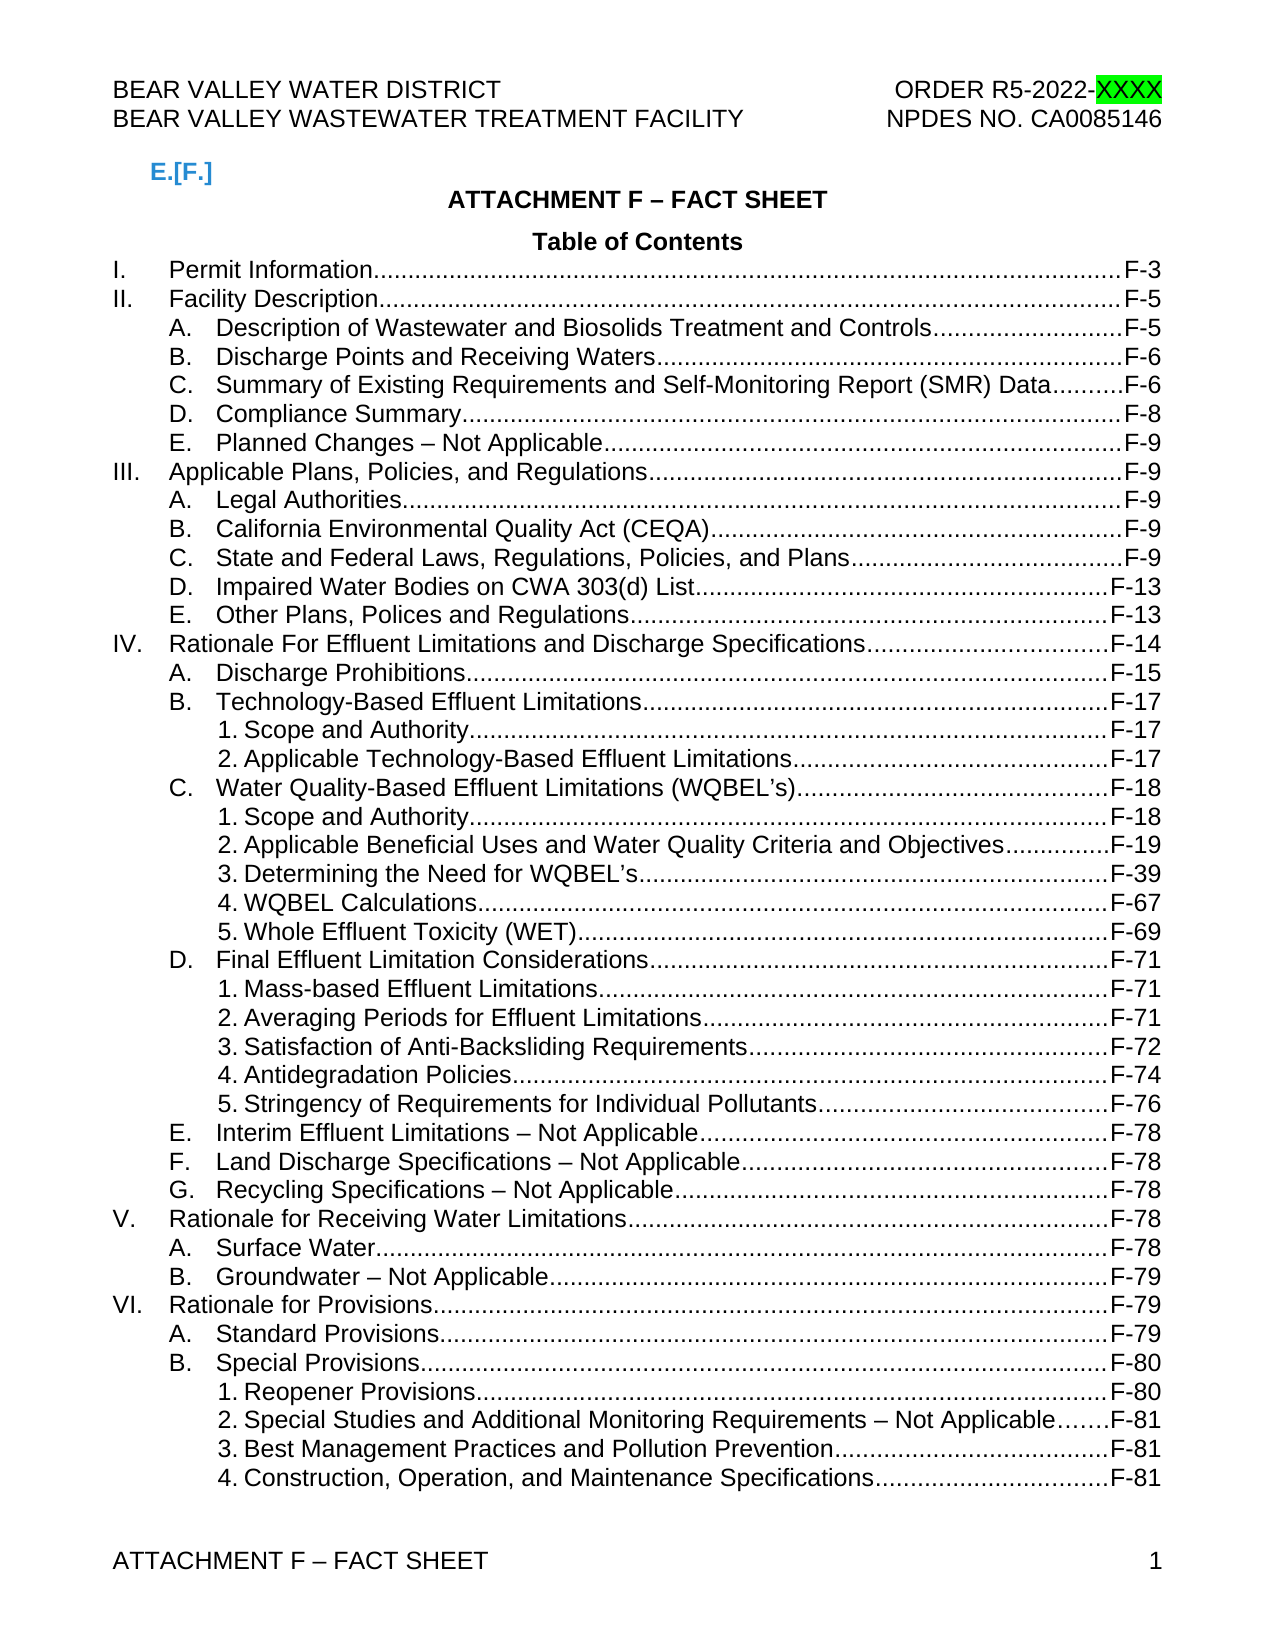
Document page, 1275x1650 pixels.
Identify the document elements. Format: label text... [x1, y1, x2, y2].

text D. Compliance Summary F-8 [169, 399, 1162, 428]
text C. Water Quality-Based Effluent Limitations (WQBEL’s) F-18 [169, 773, 1162, 801]
text B. Special Provisions F-80 [169, 1348, 1162, 1376]
text G. Recycling Specifications – Not Applicable F-78 [169, 1175, 1162, 1204]
text Table of Contents [112, 226, 1162, 255]
text B. Groundwater – Not Applicable F-79 [169, 1261, 1162, 1290]
text 4. WQBEL Calculations F-67 [217, 888, 1162, 916]
text II. Facility Description F-5 [112, 284, 1162, 313]
text 4. Construction, Operation, and Maintenance Specifications F-81 [217, 1463, 1162, 1491]
text 2. Applicable Beneficial Uses and Water Quality Criteria and Objectives F-19 [217, 830, 1162, 859]
text B. Discharge Points and Receiving Waters F-6 [169, 341, 1162, 370]
text 1. Scope and Authority F-17 [217, 715, 1162, 744]
text 4. Antidegradation Policies F-74 [217, 1060, 1162, 1089]
text D. Final Effluent Limitation Considerations F-71 [169, 945, 1162, 974]
text III. Applicable Plans, Policies, and Regulations F-9 [112, 456, 1162, 485]
text 1. Mass-based Effluent Limitations F-71 [217, 974, 1162, 1003]
text A. Description of Wastewater and Biosolids Treatment and Controls F-5 [169, 313, 1162, 341]
text 3. Best Management Practices and Pollution Prevention F-81 [217, 1434, 1162, 1463]
text E. Interim Effluent Limitations – Not Applicable F-78 [169, 1118, 1162, 1146]
text 5. Whole Effluent Toxicity (WET) F-69 [217, 916, 1162, 945]
text V. Rationale for Receiving Water Limitations F-78 [112, 1204, 1162, 1233]
text A. Discharge Prohibitions F-15 [169, 658, 1162, 686]
text A. Standard Provisions F-79 [169, 1319, 1162, 1348]
text A. Surface Water F-78 [169, 1233, 1162, 1261]
text I. Permit Information F-3 [112, 255, 1162, 284]
text Attachment F – Fact Sheet [112, 185, 1162, 214]
text E. Other Plans, Polices and Regulations F-13 [169, 600, 1162, 629]
text C. Summary of Existing Requirements and Self-Monitoring Report (SMR) Data F-6 [169, 370, 1162, 399]
text B. Technology-Based Effluent Limitations F-17 [169, 686, 1162, 715]
text 3. Satisfaction of Anti-Backsliding Requirements F-72 [217, 1031, 1162, 1060]
text VI. Rationale for Provisions F-79 [112, 1290, 1162, 1319]
text C. State and Federal Laws, Regulations, Policies, and Plans F-9 [169, 543, 1162, 571]
text 2. Applicable Technology-Based Effluent Limitations F-17 [217, 744, 1162, 773]
text 1. Reopener Provisions F-80 [217, 1376, 1162, 1405]
text 5. Stringency of Requirements for Individual Pollutants F-76 [217, 1089, 1162, 1118]
text B. California Environmental Quality Act (CEQA) F-9 [169, 514, 1162, 543]
text 3. Determining the Need for WQBEL’s F-39 [217, 859, 1162, 888]
text 2. Averaging Periods for Effluent Limitations F-71 [217, 1003, 1162, 1031]
text D. Impaired Water Bodies on CWA 303(d) List F-13 [169, 571, 1162, 600]
text F. Land Discharge Specifications – Not Applicable F-78 [169, 1146, 1162, 1175]
text 2. Special Studies and Additional Monitoring Requirements – Not Applicable F-81 [217, 1405, 1162, 1434]
text 1. Scope and Authority F-18 [217, 801, 1162, 830]
text E. Planned Changes – Not Applicable F-9 [169, 428, 1162, 456]
text IV. Rationale For Effluent Limitations and Discharge Specifications F-14 [112, 629, 1162, 658]
text A. Legal Authorities F-9 [169, 485, 1162, 514]
